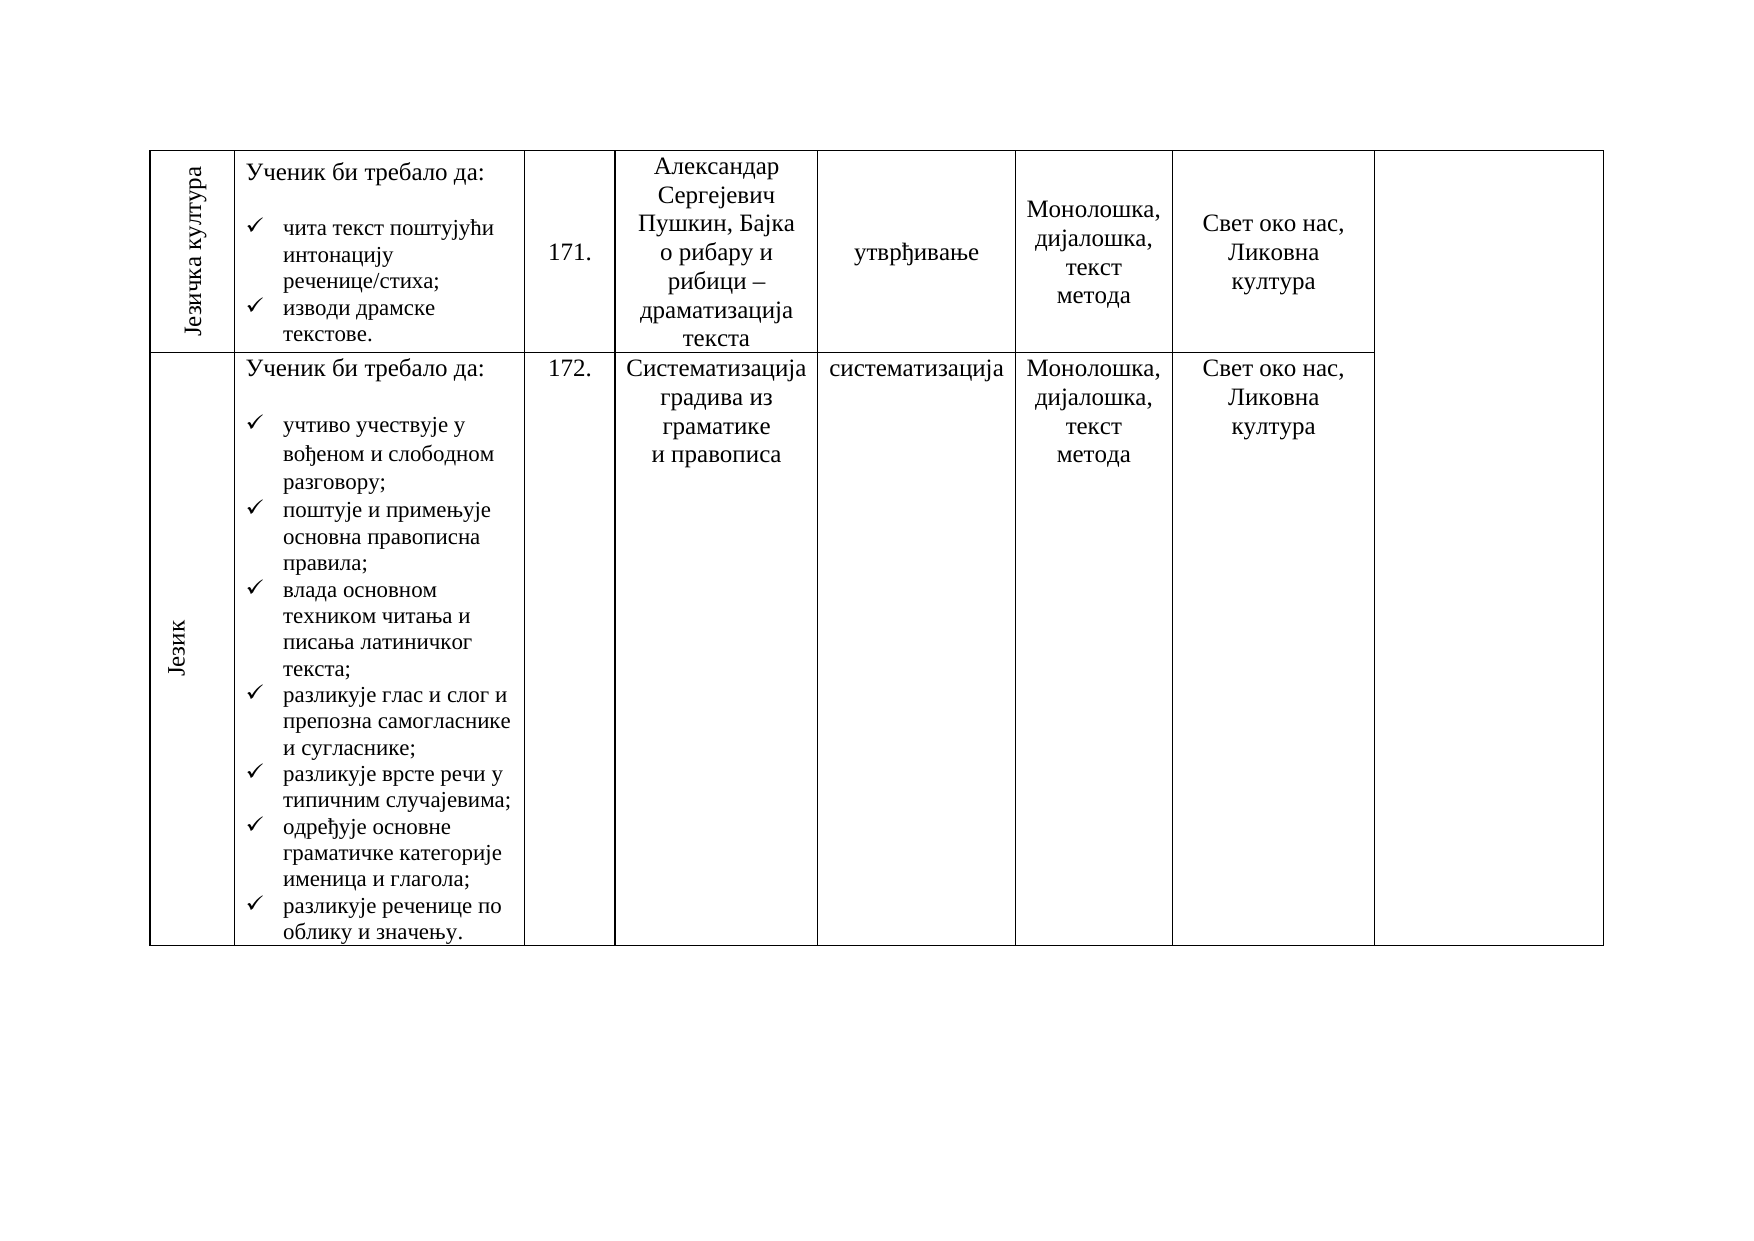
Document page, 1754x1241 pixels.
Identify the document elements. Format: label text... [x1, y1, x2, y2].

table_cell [1016, 151, 1172, 352]
table_cell Језичка култура [151, 151, 234, 352]
table_cell систематизација [818, 353, 1015, 944]
table_cell Ученик би требало да: учтиво учествује у вођеном и слободном разговору; поштује и примењује основна правописна правила; влада основном техником читања и писања латиничког текста; разликује глас и слог и препозна самогласнике и сугласнике; разликује врсте речи у типичним случајевима; одређује основне граматичке категорије именица и глагола; разликује реченице по облику и значењу. [235, 353, 524, 944]
table_cell Монолошка, дијалошка, текст метода [1016, 353, 1172, 944]
table_cell Систематизација градива из граматике и правописа [616, 353, 817, 944]
table_cell Језик [151, 353, 234, 944]
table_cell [1173, 353, 1374, 944]
table_cell утврђивање [818, 151, 1015, 352]
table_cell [1173, 151, 1374, 352]
table_cell Александар Сергејевич Пушкин, Бајка о рибару и рибици – драматизација текста [616, 151, 817, 352]
table_cell Ученик би требало да: чита текст поштујући интонацију реченице/стиха; изводи драмске текстове. [235, 151, 524, 352]
table_cell 172. [525, 353, 614, 944]
table_cell 171. [525, 151, 614, 352]
